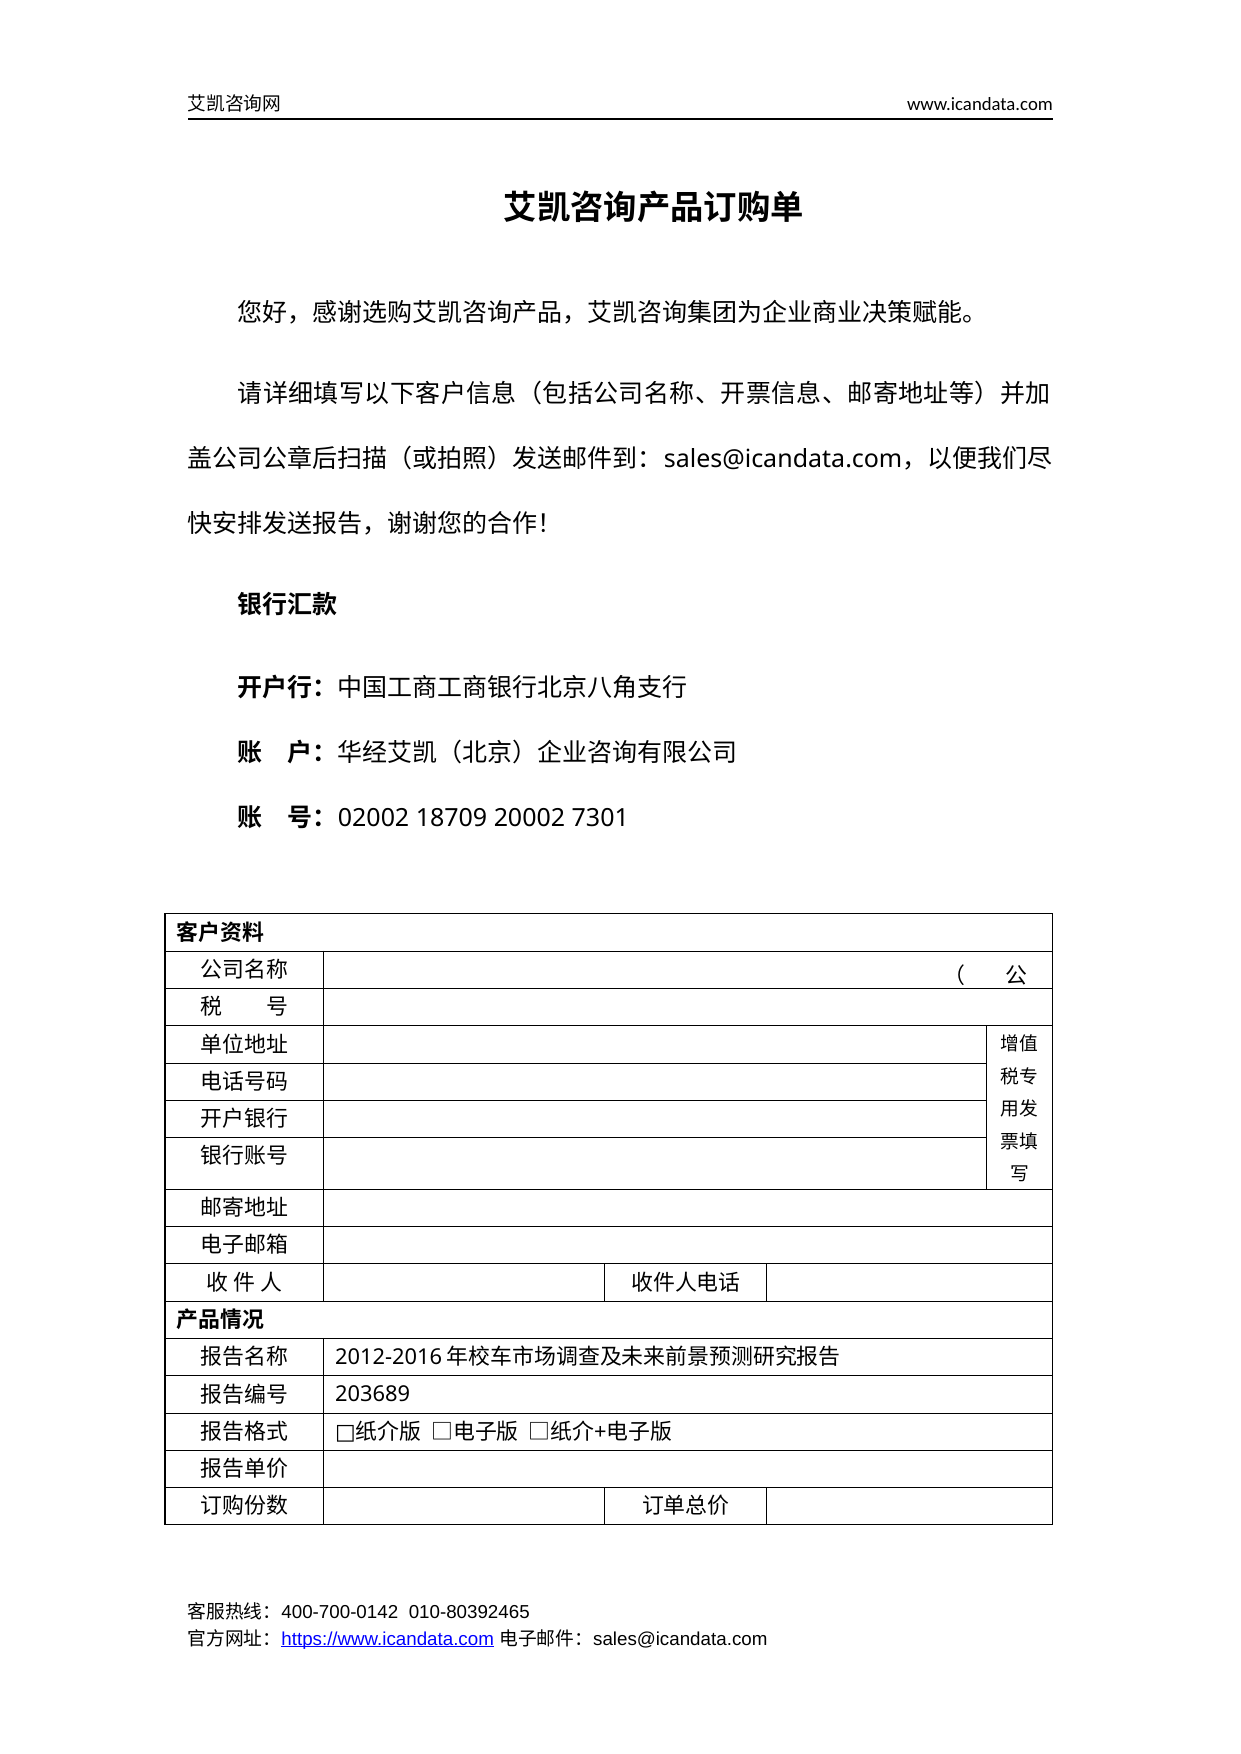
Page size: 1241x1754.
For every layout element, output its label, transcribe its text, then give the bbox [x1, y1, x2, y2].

table_cell [767, 1488, 1052, 1524]
table_cell [324, 1064, 986, 1100]
table_cell 开户银行 [166, 1101, 323, 1137]
table_cell [324, 952, 1052, 988]
text 银行汇款 [187, 570, 1053, 635]
table_cell 产品情况 [166, 1302, 1052, 1338]
text 账 号：02002 18709 20002 7301 [187, 783, 1053, 848]
table_cell 203689 [324, 1376, 1052, 1412]
table_cell 订购份数 [166, 1488, 323, 1524]
table_cell [324, 1101, 986, 1137]
table_cell [324, 1264, 604, 1301]
table_header 客户资料 [166, 914, 1052, 951]
table_cell [324, 1488, 604, 1524]
table_cell 增值税专用发票填写 [987, 1026, 1052, 1189]
table_cell [324, 1138, 986, 1189]
text 账 户：华经艾凯（北京）企业咨询有限公司 [187, 718, 1053, 783]
text 开户行：中国工商工商银行北京八角支行 [187, 653, 1053, 718]
table_cell [324, 1451, 1052, 1487]
table_cell 报告名称 [166, 1339, 323, 1375]
table_cell [324, 1026, 986, 1062]
table_cell 收 件 人 [166, 1264, 323, 1301]
table_cell [324, 1190, 1052, 1226]
table_cell 报告编号 [166, 1376, 323, 1412]
table_cell 银行账号 [166, 1138, 323, 1189]
table_cell [767, 1264, 1052, 1301]
table_cell 报告格式 [166, 1414, 323, 1450]
table_cell 税 号 [166, 989, 323, 1025]
table_cell 收件人电话 [605, 1264, 766, 1301]
table_cell 公司名称 [166, 952, 323, 988]
table_cell [324, 1227, 1052, 1263]
text 请详细填写以下客户信息（包括公司名称、开票信息、邮寄地址等）并加盖公司公章后扫描（或拍照）发送邮件到：sales@icandata.com，以便我们尽快安排发送报告，谢谢您的合作！ [187, 359, 1053, 554]
text 您好，感谢选购艾凯咨询产品，艾凯咨询集团为企业商业决策赋能。 [187, 278, 1053, 343]
table_cell 2012-2016年校车市场调查及未来前景预测研究报告 [324, 1339, 1052, 1375]
table_cell □纸介版 □电子版 □纸介+电子版 [324, 1414, 1052, 1450]
table_cell 订单总价 [605, 1488, 766, 1524]
table_cell 报告单价 [166, 1451, 323, 1487]
table_cell 电子邮箱 [166, 1227, 323, 1263]
table_cell 邮寄地址 [166, 1190, 323, 1226]
table_cell [324, 989, 1052, 1025]
table_cell 单位地址 [166, 1026, 323, 1062]
text 艾凯咨询产品订购单 [187, 172, 1053, 237]
table_cell 电话号码 [166, 1064, 323, 1100]
